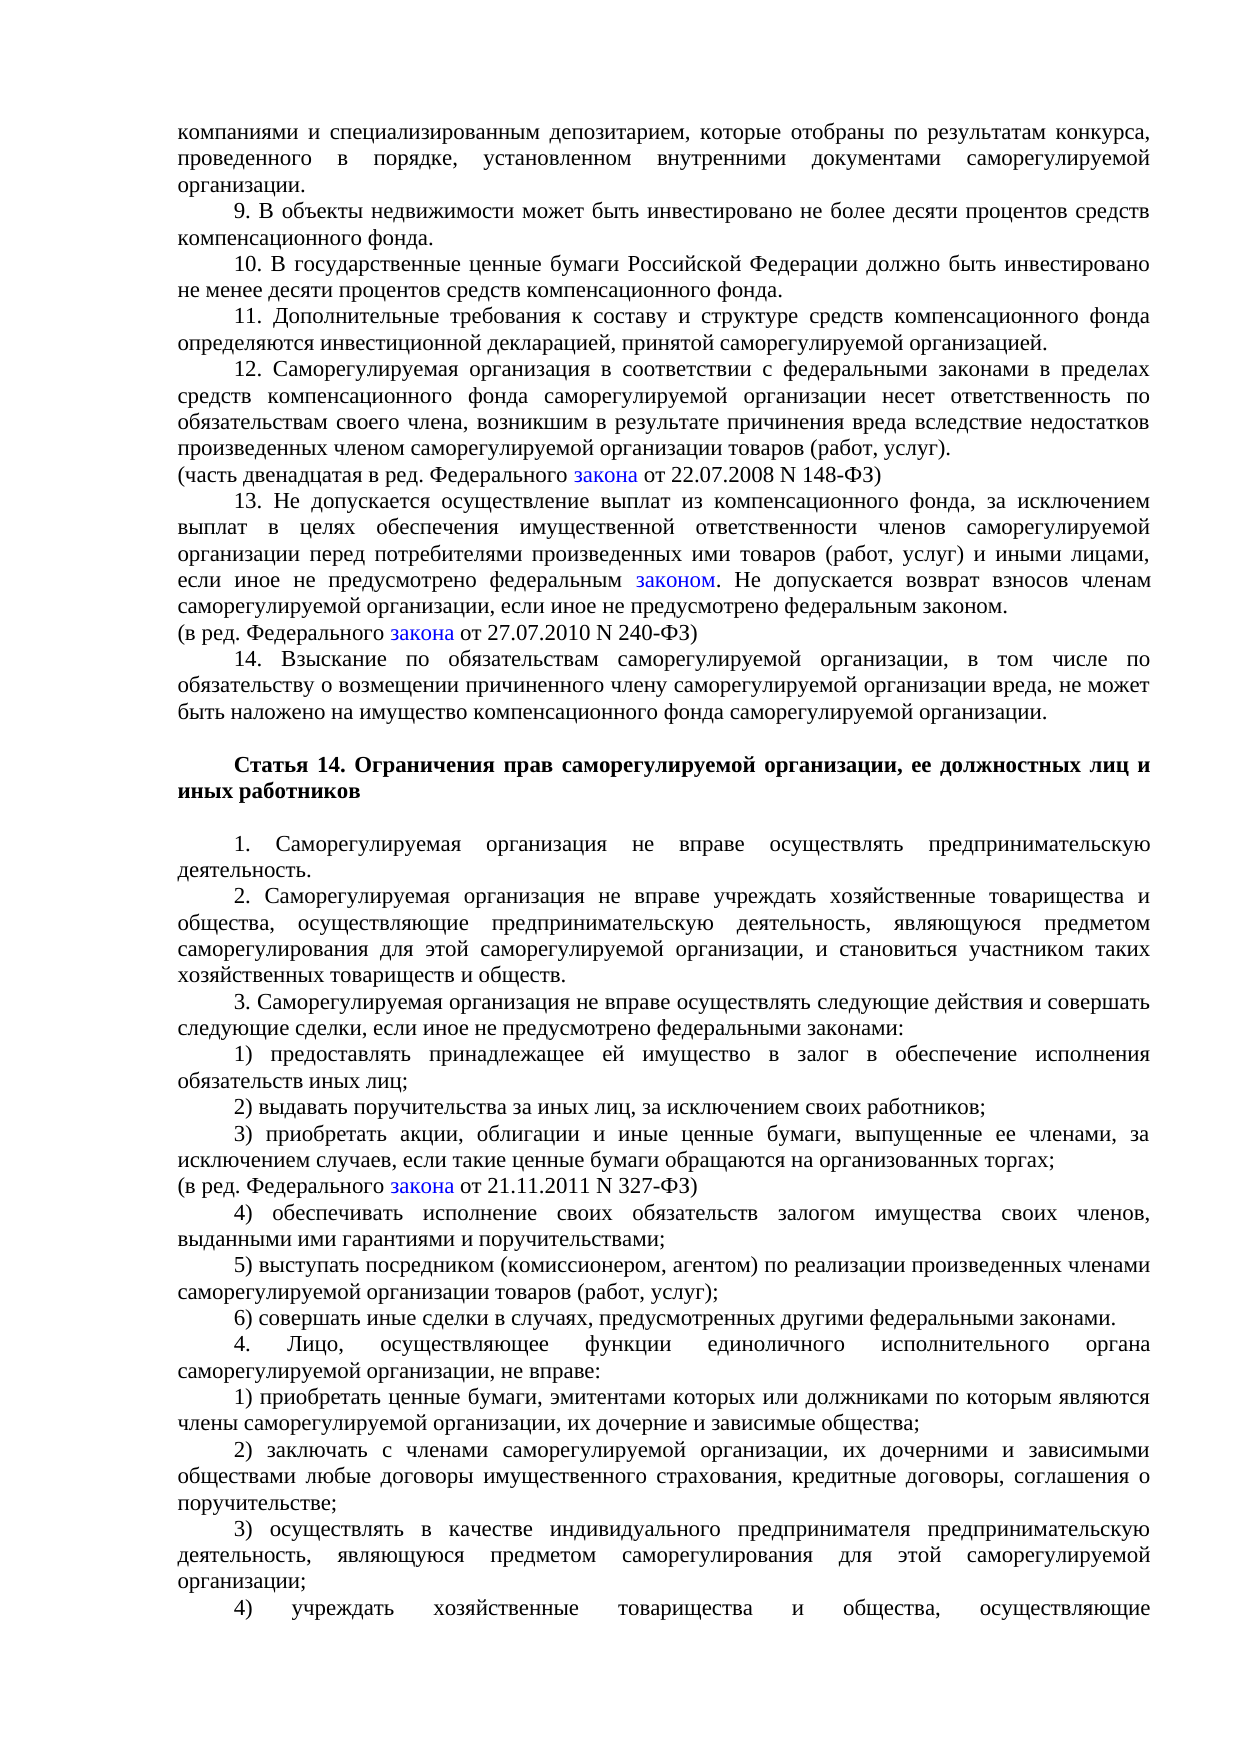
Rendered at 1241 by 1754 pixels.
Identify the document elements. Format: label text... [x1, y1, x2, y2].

text 1) приобретать ценные бумаги, эмитентами которых или должниками по которым являются члены саморегулируемой организации, их дочерние и зависимые общества; [177, 1383, 1152, 1436]
text (в ред. Федерального закона от 21.11.2011 N 327-ФЗ) [177, 1172, 1152, 1199]
text 1) предоставлять принадлежащее ей имущество в залог в обеспечение исполнения обязательств иных лиц; [177, 1041, 1152, 1093]
text 2. Саморегулируемая организация не вправе учреждать хозяйственные товарищества и общества, осуществляющие предпринимательскую деятельность, являющуюся предметом саморегулирования для этой саморегулируемой организации, и становиться участником таких хозяйственных товариществ и обществ. [177, 882, 1152, 988]
text 14. Взыскание по обязательствам саморегулируемой организации, в том числе по обязательству о возмещении причиненного члену саморегулируемой организации вреда, не может быть наложено на имущество компенсационного фонда саморегулируемой организации. [177, 645, 1152, 724]
text 4) обеспечивать исполнение своих обязательств залогом имущества своих членов, выданными ими гарантиями и поручительствами; [177, 1199, 1152, 1251]
text (часть двенадцатая в ред. Федерального закона от 22.07.2008 N 148-ФЗ) [177, 461, 1152, 487]
text 11. Дополнительные требования к составу и структуре средств компенсационного фонда определяются инвестиционной декларацией, принятой саморегулируемой организацией. [177, 303, 1152, 355]
text 3) приобретать акции, облигации и иные ценные бумаги, выпущенные ее членами, за исключением случаев, если такие ценные бумаги обращаются на организованных торгах; [177, 1119, 1152, 1172]
text 3. Саморегулируемая организация не вправе осуществлять следующие действия и совершать следующие сделки, если иное не предусмотрено федеральными законами: [177, 988, 1152, 1041]
text 12. Саморегулируемая организация в соответствии с федеральными законами в пределах средств компенсационного фонда саморегулируемой организации несет ответственность по обязательствам своего члена, возникшим в результате причинения вреда вследствие недостатков произведенных членом саморегулируемой организации товаров (работ, услуг). [177, 355, 1152, 461]
text 13. Не допускается осуществление выплат из компенсационного фонда, за исключением выплат в целях обеспечения имущественной ответственности членов саморегулируемой организации перед потребителями произведенных ими товаров (работ, услуг) и иными лицами, если иное не предусмотрено федеральным законом. Не допускается возврат взносов членам саморегулируемой организации, если иное не предусмотрено федеральным законом. [177, 487, 1152, 619]
text 2) выдавать поручительства за иных лиц, за исключением своих работников; [177, 1093, 1152, 1119]
text 1. Саморегулируемая организация не вправе осуществлять предпринимательскую деятельность. [177, 830, 1152, 882]
text 3) осуществлять в качестве индивидуального предпринимателя предпринимательскую деятельность, являющуюся предметом саморегулирования для этой саморегулируемой организации; [177, 1515, 1152, 1594]
text 9. В объекты недвижимости может быть инвестировано не более десяти процентов средств компенсационного фонда. [177, 197, 1152, 250]
text 4. Лицо, осуществляющее функции единоличного исполнительного органа саморегулируемой организации, не вправе: [177, 1330, 1152, 1383]
text 2) заключать с членами саморегулируемой организации, их дочерними и зависимыми обществами любые договоры имущественного страхования, кредитные договоры, соглашения о поручительстве; [177, 1436, 1152, 1515]
text 10. В государственные ценные бумаги Российской Федерации должно быть инвестировано не менее десяти процентов средств компенсационного фонда. [177, 250, 1152, 303]
title Статья 14. Ограничения прав саморегулируемой организации, ее должностных лиц и иных работников [177, 751, 1152, 803]
text 6) совершать иные сделки в случаях, предусмотренных другими федеральными законами. [177, 1304, 1152, 1330]
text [177, 118, 1152, 197]
text 5) выступать посредником (комиссионером, агентом) по реализации произведенных членами саморегулируемой организации товаров (работ, услуг); [177, 1251, 1152, 1304]
text (в ред. Федерального закона от 27.07.2010 N 240-ФЗ) [177, 619, 1152, 645]
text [177, 1594, 1152, 1620]
